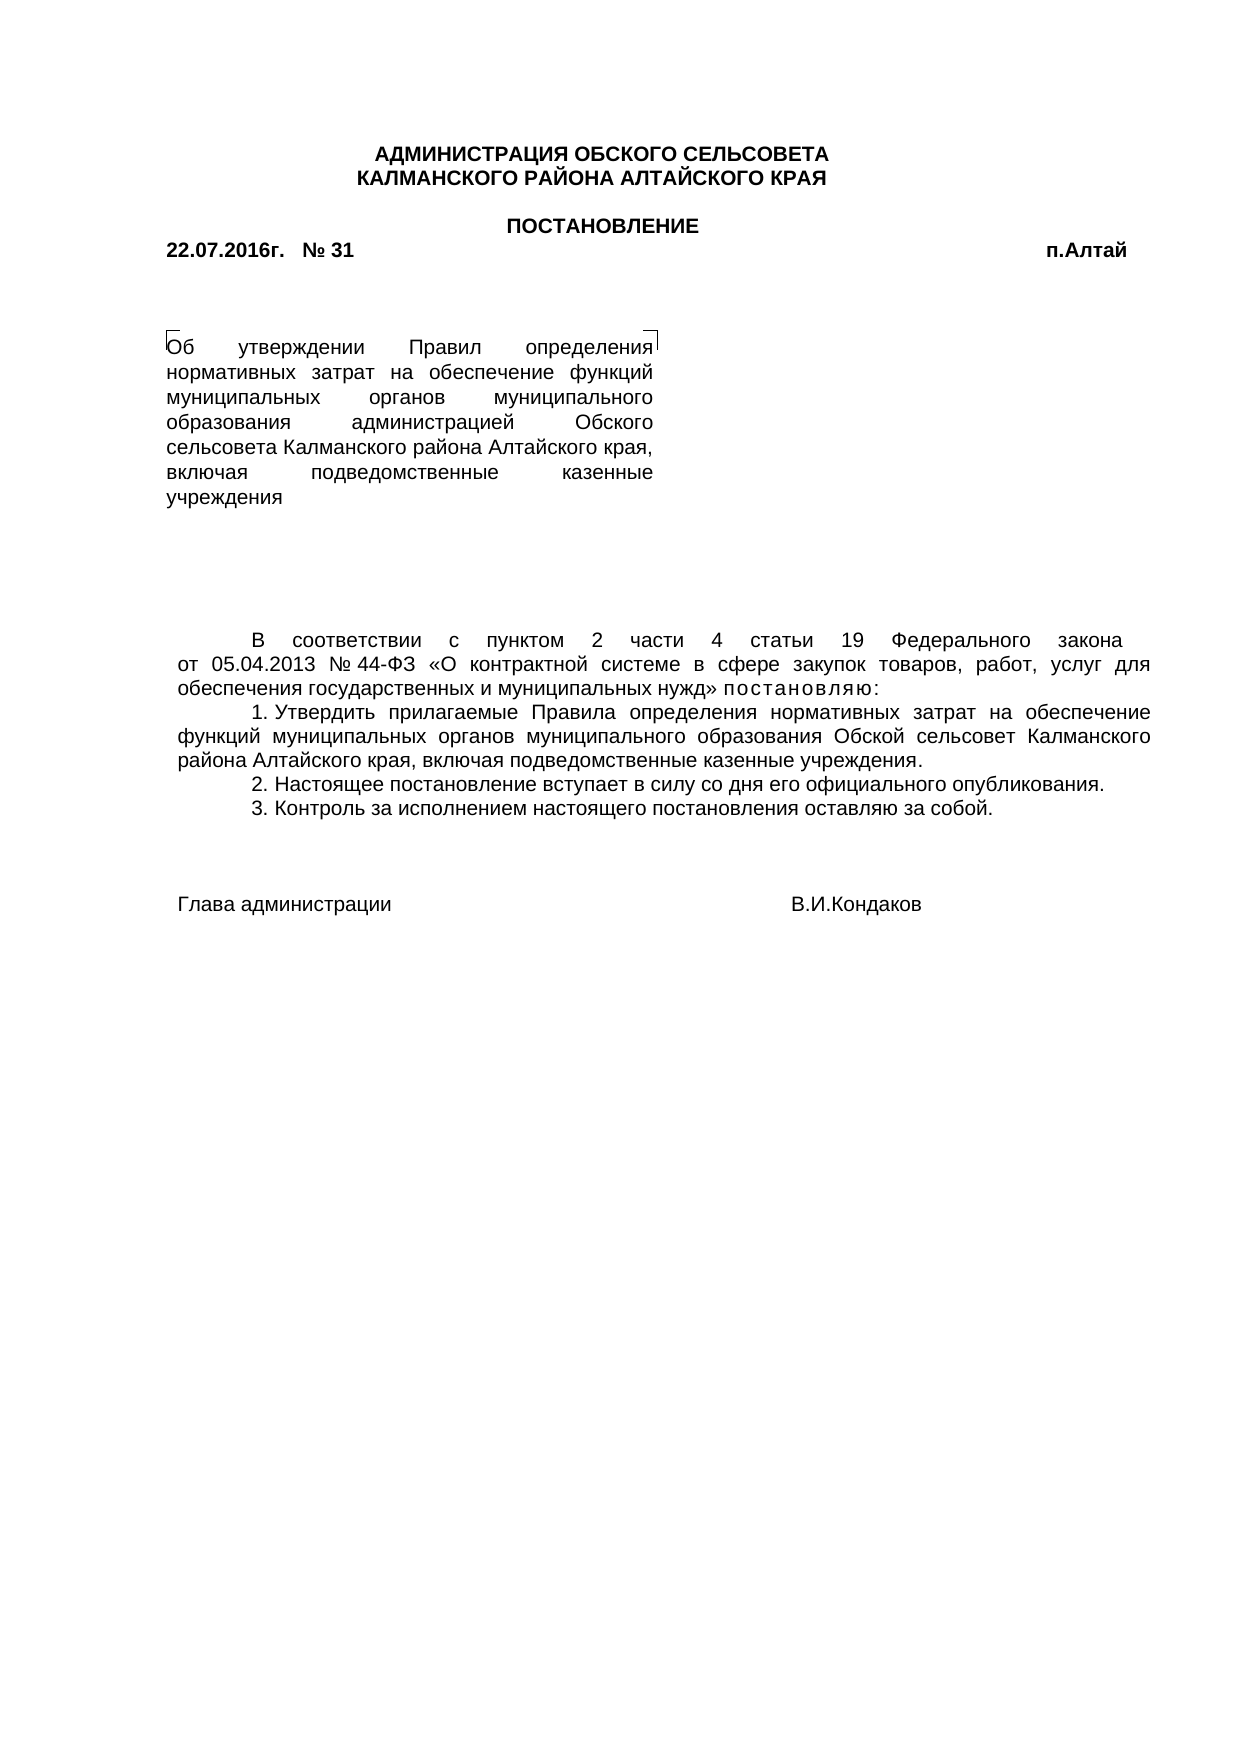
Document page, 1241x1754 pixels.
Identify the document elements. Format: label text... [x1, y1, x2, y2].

text 2. Настоящее постановление вступает в силу со дня его официального опубликования. [177, 772, 1152, 796]
text В соответствии с пунктом 2 части 4 статьи 19 Федерального закона от 05.04.2013 № 44-ФЗ «О контрактной системе в сфере закупок товаров, работ, услуг для обеспечения государственных и муниципальных нужд» постановляю: [177, 628, 1152, 700]
table_header Об утверждении Правил определения нормативных затрат на обеспечение функций муниципальных органов муниципального образования администрацией Обского сельсовета Калманского района Алтайского края, включая подведомственные казенные учреждения [155, 310, 1156, 532]
table_header АДМИНИСТРАЦИЯ ОБСКОГО СЕЛЬСОВЕТА КАЛМАНСКОГО РАЙОНА АЛТАЙСКОГО КРАЯ ПОСТАНОВЛЕНИЕ 22.07.2016г. № 31 п.Алтай [155, 118, 1156, 286]
text 3. Контроль за исполнением настоящего постановления оставляю за собой. [177, 796, 1152, 820]
text Глава администрации В.И.Кондаков [177, 892, 1152, 916]
text 1. Утвердить прилагаемые Правила определения нормативных затрат на обеспечение функций муниципальных органов муниципального образования Обской сельсовет Калманского района Алтайского края, включая подведомственные казенные учреждения. [177, 700, 1152, 772]
